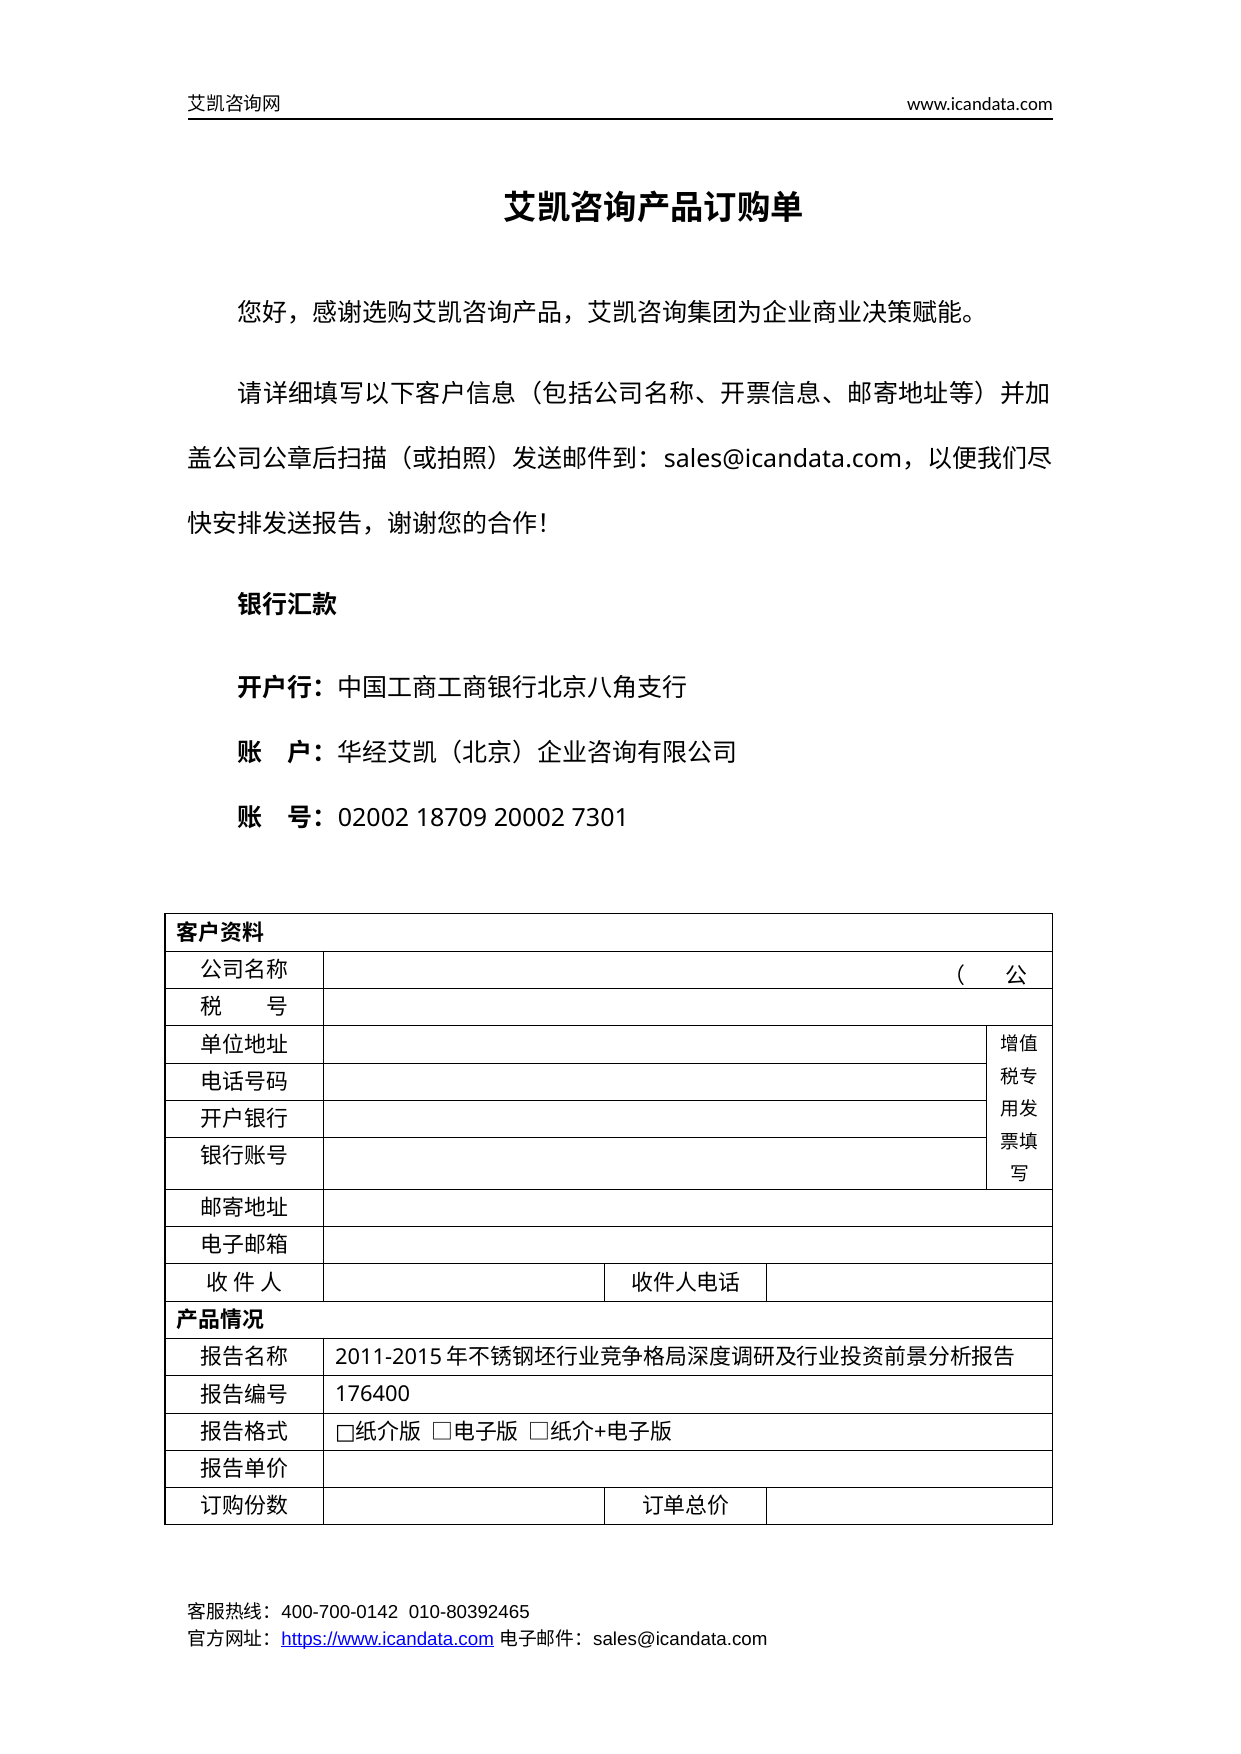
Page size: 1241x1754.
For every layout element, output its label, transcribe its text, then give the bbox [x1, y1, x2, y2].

table_cell 增值税专用发票填写 [987, 1026, 1052, 1189]
table_cell 订购份数 [166, 1488, 323, 1524]
table_cell [767, 1264, 1052, 1301]
table_cell 收 件 人 [166, 1264, 323, 1301]
text 您好，感谢选购艾凯咨询产品，艾凯咨询集团为企业商业决策赋能。 [187, 278, 1053, 343]
text 账 户：华经艾凯（北京）企业咨询有限公司 [187, 718, 1053, 783]
table_cell 电子邮箱 [166, 1227, 323, 1263]
table_cell [324, 1190, 1052, 1226]
table_cell 产品情况 [166, 1302, 1052, 1338]
table_cell [324, 1138, 986, 1189]
table_cell 单位地址 [166, 1026, 323, 1062]
table_cell [324, 1451, 1052, 1487]
table_cell 收件人电话 [605, 1264, 766, 1301]
text 请详细填写以下客户信息（包括公司名称、开票信息、邮寄地址等）并加盖公司公章后扫描（或拍照）发送邮件到：sales@icandata.com，以便我们尽快安排发送报告，谢谢您的合作！ [187, 359, 1053, 554]
table_cell 电话号码 [166, 1064, 323, 1100]
text 开户行：中国工商工商银行北京八角支行 [187, 653, 1053, 718]
table_cell [324, 1488, 604, 1524]
table_cell 公司名称 [166, 952, 323, 988]
table_cell [324, 1101, 986, 1137]
text 银行汇款 [187, 570, 1053, 635]
table_cell 2011-2015年不锈钢坯行业竞争格局深度调研及行业投资前景分析报告 [324, 1339, 1052, 1375]
table_cell [324, 952, 1052, 988]
table_cell [324, 1064, 986, 1100]
table_cell 报告编号 [166, 1376, 323, 1412]
table_cell 报告单价 [166, 1451, 323, 1487]
table_cell 税 号 [166, 989, 323, 1025]
text 艾凯咨询产品订购单 [187, 172, 1053, 237]
table_cell 开户银行 [166, 1101, 323, 1137]
table_cell [324, 1227, 1052, 1263]
table_cell [324, 1026, 986, 1062]
table_cell 邮寄地址 [166, 1190, 323, 1226]
table_header 客户资料 [166, 914, 1052, 951]
table_cell [767, 1488, 1052, 1524]
table_cell 报告名称 [166, 1339, 323, 1375]
table_cell [324, 1264, 604, 1301]
table_cell 报告格式 [166, 1414, 323, 1450]
text 账 号：02002 18709 20002 7301 [187, 783, 1053, 848]
table_cell □纸介版 □电子版 □纸介+电子版 [324, 1414, 1052, 1450]
table_cell [324, 989, 1052, 1025]
table_cell 176400 [324, 1376, 1052, 1412]
table_cell 银行账号 [166, 1138, 323, 1189]
table_cell 订单总价 [605, 1488, 766, 1524]
